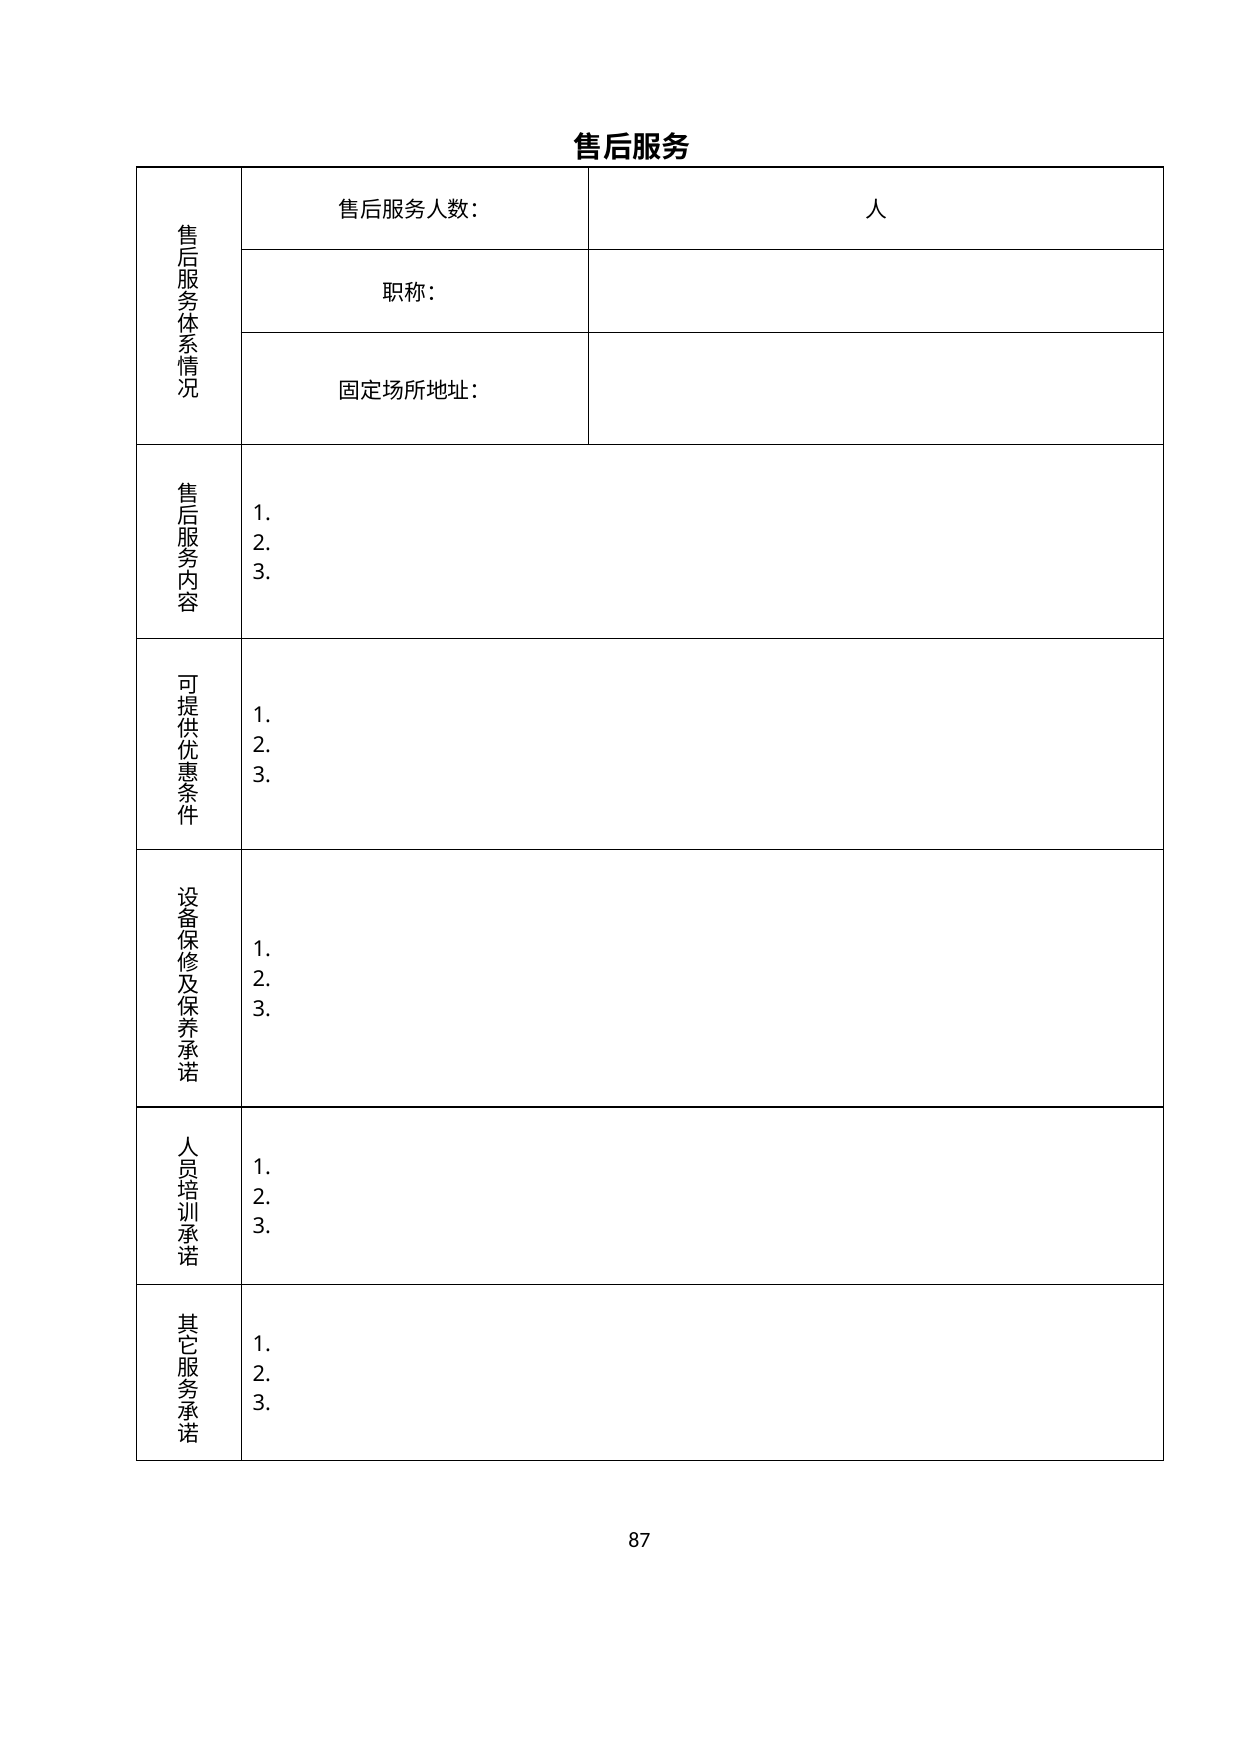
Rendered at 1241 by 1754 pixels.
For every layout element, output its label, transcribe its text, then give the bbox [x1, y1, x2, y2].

text 售后服务 [148, 124, 1116, 166]
table_cell 其它服务承诺 [137, 1285, 241, 1460]
table_header 售后服务体系情况 [137, 168, 241, 444]
table_cell 1. 2. 3. [242, 1108, 1163, 1284]
table_cell 人员培训承诺 [137, 1108, 241, 1284]
table_cell 1. 2. 3. [242, 850, 1163, 1106]
table_header 人 [589, 168, 1163, 249]
table_cell 1. 2. 3. [242, 1285, 1163, 1460]
table_cell 售后服务内容 [137, 445, 241, 638]
table_cell 固定场所地址： [242, 333, 588, 444]
table_cell 设备保修及保养承诺 [137, 850, 241, 1106]
table_cell 1. 2. 3. [242, 445, 1163, 638]
table_cell 1. 2. 3. [242, 639, 1163, 849]
table_header 售后服务人数： [242, 168, 588, 249]
table_cell [589, 333, 1163, 444]
table_cell 职称： [242, 250, 588, 332]
table_cell 可提供优惠条件 [137, 639, 241, 849]
table_cell [589, 250, 1163, 332]
